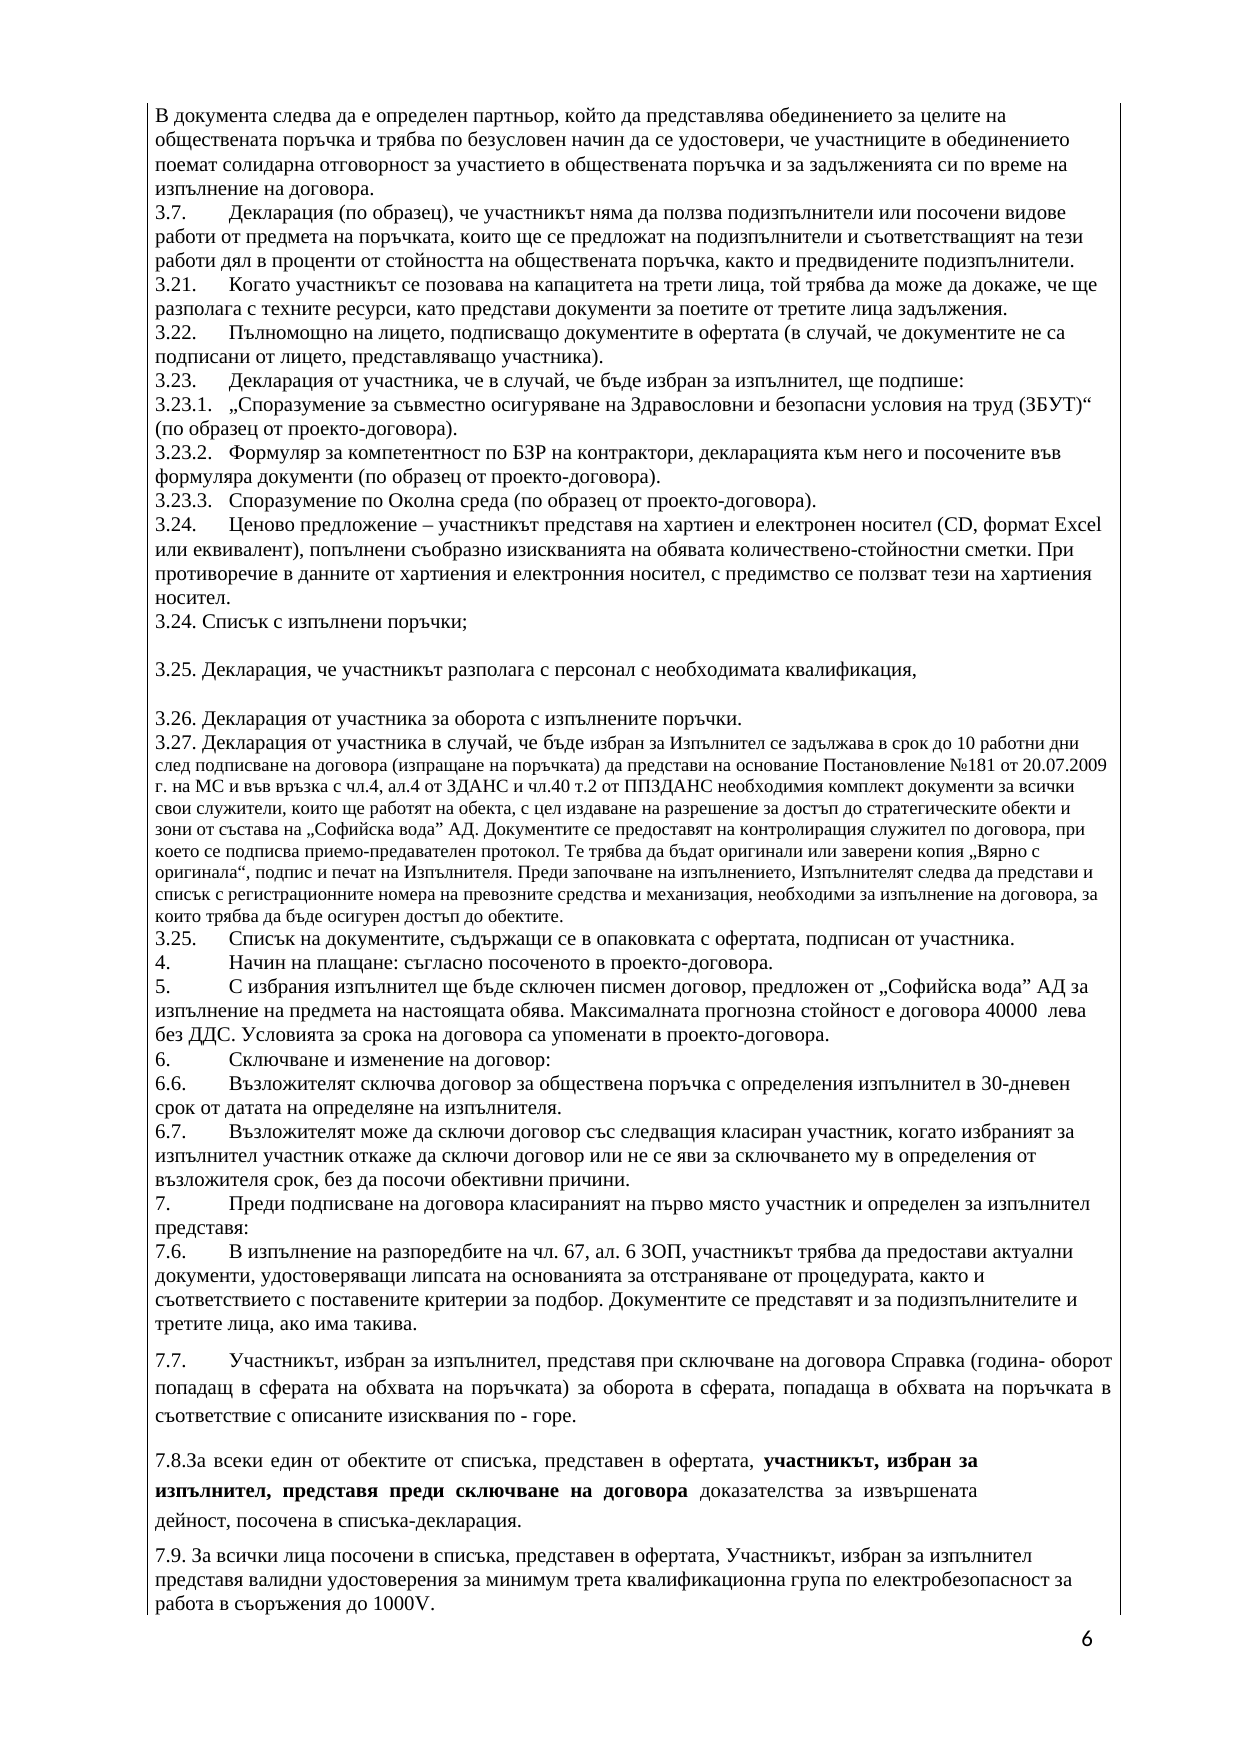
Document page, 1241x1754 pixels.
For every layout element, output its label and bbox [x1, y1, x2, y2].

table_cell [148, 103, 1120, 1615]
